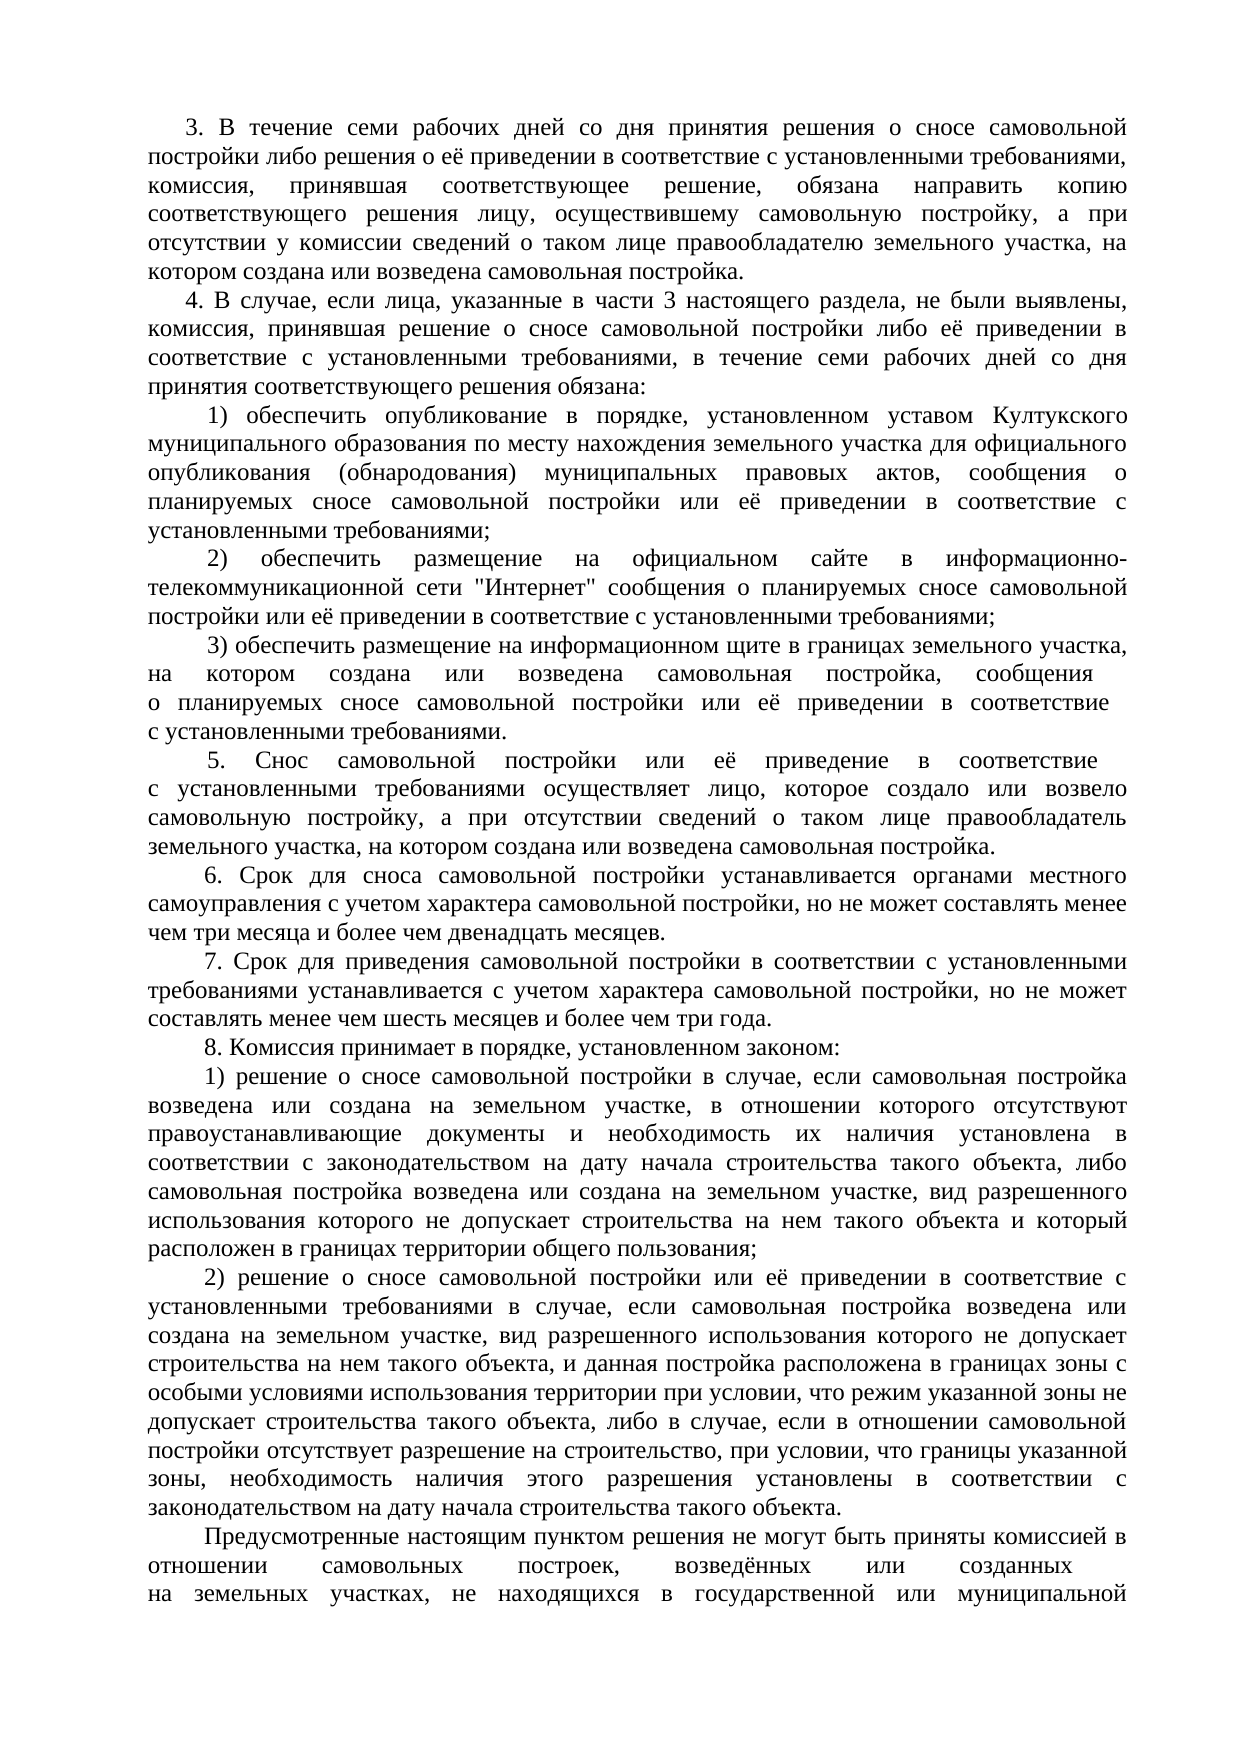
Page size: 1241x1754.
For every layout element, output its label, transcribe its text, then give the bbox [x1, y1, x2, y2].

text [148, 1521, 1128, 1607]
text 5. Снос самовольной постройки или её приведение в соответствие с установленными требованиями осуществляет лицо, которое создало или возвело самовольную постройку, а при отсутствии сведений о таком лице правообладатель земельного участка, на котором создана или возведена самовольная постройка. [148, 745, 1128, 860]
text 4. В случае, если лица, указанные в части 3 настоящего раздела, не были выявлены, комиссия, принявшая решение о сносе самовольной постройки либо её приведении в соответствие с установленными требованиями, в течение семи рабочих дней со дня принятия соответствующего решения обязана: [148, 285, 1128, 400]
text 3. В течение семи рабочих дней со дня принятия решения о сносе самовольной постройки либо решения о её приведении в соответствие с установленными требованиями, комиссия, принявшая соответствующее решение, обязана направить копию соответствующего решения лицу, осуществившему самовольную постройку, а при отсутствии у комиссии сведений о таком лице правообладателю земельного участка, на котором создана или возведена самовольная постройка. [148, 112, 1128, 285]
text 8. Комиссия принимает в порядке, установленном законом: [148, 1032, 1128, 1061]
text 3) обеспечить размещение на информационном щите в границах земельного участка, на котором создана или возведена самовольная постройка, сообщения о планируемых сносе самовольной постройки или её приведении в соответствие с установленными требованиями. [148, 630, 1128, 745]
text 1) решение о сносе самовольной постройки в случае, если самовольная постройка возведена или создана на земельном участке, в отношении которого отсутствуют правоустанавливающие документы и необходимость их наличия установлена в соответствии с законодательством на дату начала строительства такого объекта, либо самовольная постройка возведена или создана на земельном участке, вид разрешенного использования которого не допускает строительства на нем такого объекта и который расположен в границах территории общего пользования; [148, 1061, 1128, 1262]
text 6. Срок для сноса самовольной постройки устанавливается органами местного самоуправления с учетом характера самовольной постройки, но не может составлять менее чем три месяца и более чем двенадцать месяцев. [148, 860, 1128, 946]
text 2) решение о сносе самовольной постройки или её приведении в соответствие с установленными требованиями в случае, если самовольная постройка возведена или создана на земельном участке, вид разрешенного использования которого не допускает строительства на нем такого объекта, и данная постройка расположена в границах зоны с особыми условиями использования территории при условии, что режим указанной зоны не допускает строительства такого объекта, либо в случае, если в отношении самовольной постройки отсутствует разрешение на строительство, при условии, что границы указанной зоны, необходимость наличия этого разрешения установлены в соответствии с законодательством на дату начала строительства такого объекта. [148, 1262, 1128, 1521]
text 7. Срок для приведения самовольной постройки в соответствии с установленными требованиями устанавливается с учетом характера самовольной постройки, но не может составлять менее чем шесть месяцев и более чем три года. [148, 946, 1128, 1032]
text 2) обеспечить размещение на официальном сайте в информационно-телекоммуникационной сети "Интернет" сообщения о планируемых сносе самовольной постройки или её приведении в соответствие с установленными требованиями; [148, 543, 1128, 630]
text 1) обеспечить опубликование в порядке, установленном уставом Култукского муниципального образования по месту нахождения земельного участка для официального опубликования (обнародования) муниципальных правовых актов, сообщения о планируемых сносе самовольной постройки или её приведении в соответствие с установленными требованиями; [148, 400, 1128, 543]
